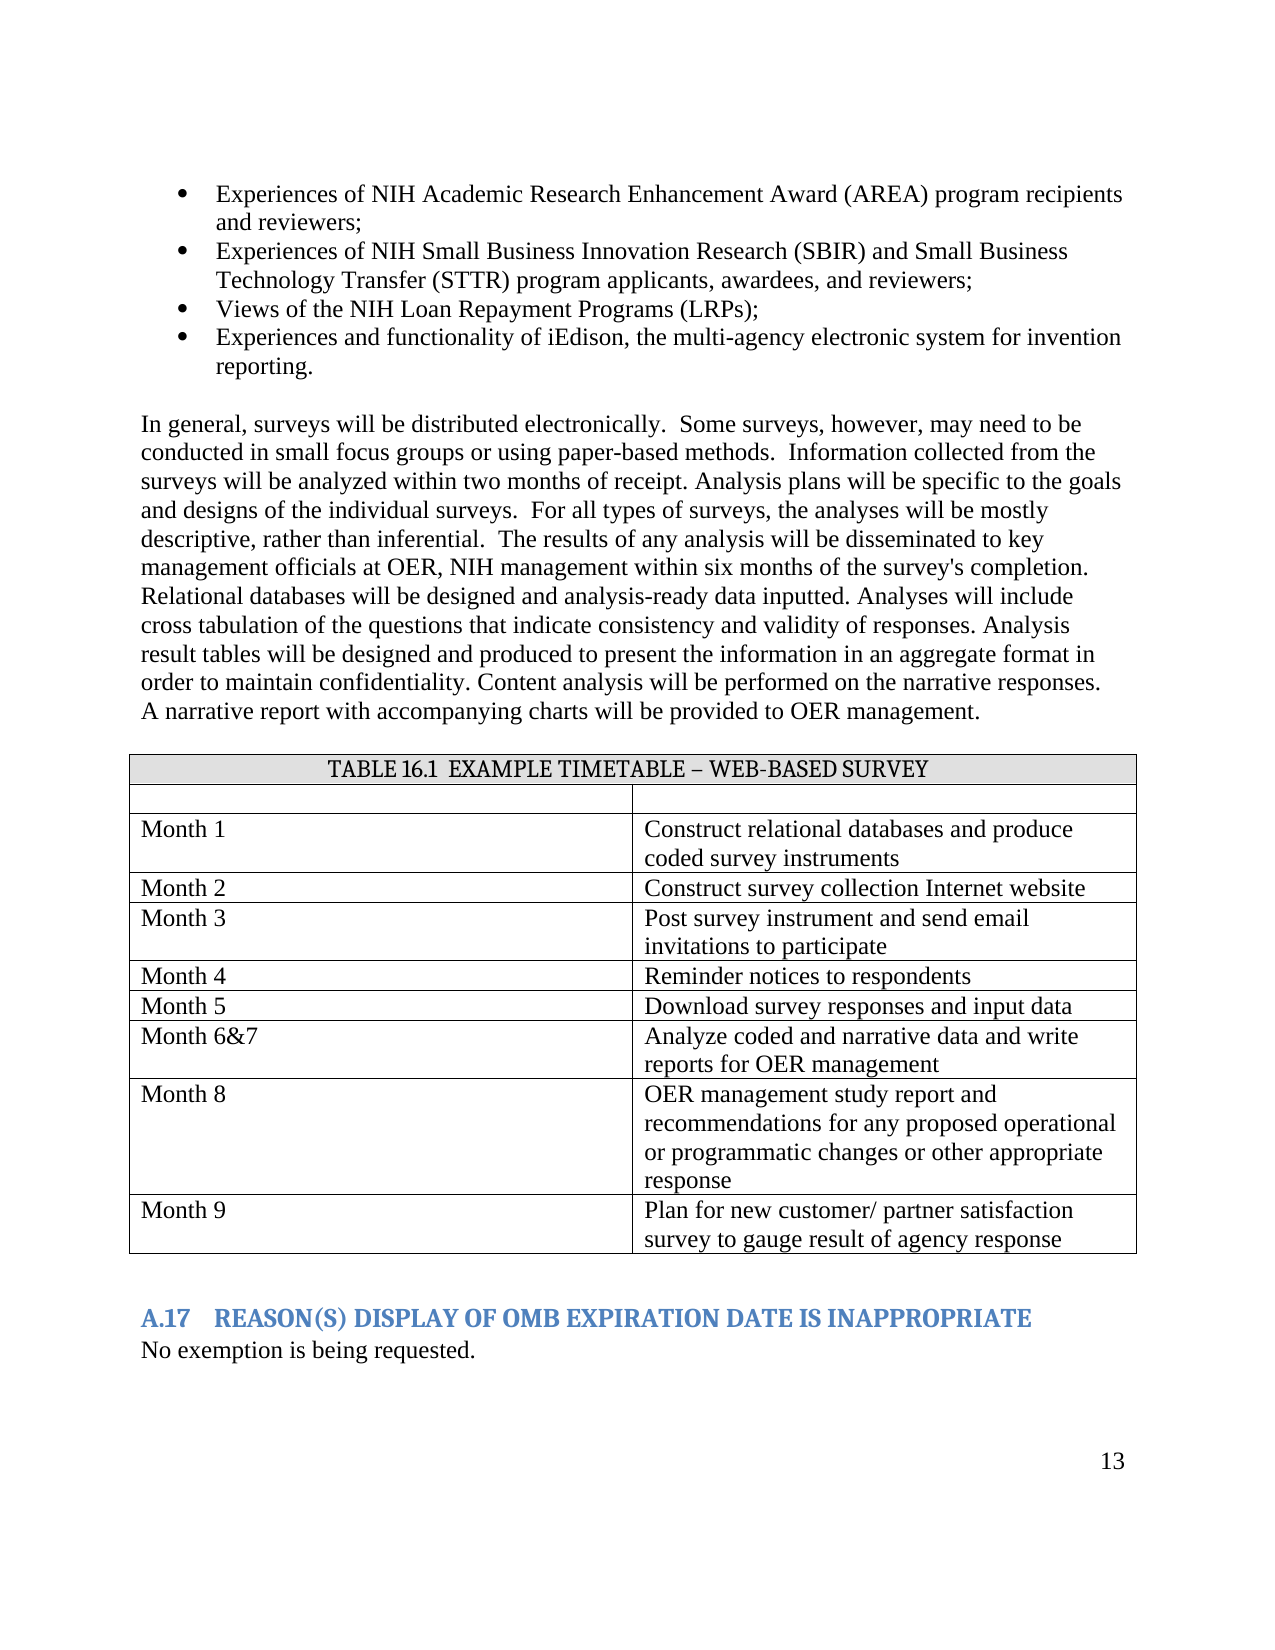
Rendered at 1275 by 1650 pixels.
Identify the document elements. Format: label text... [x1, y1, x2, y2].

table_cell Analyze coded and narrative data and write reports for OER management [633, 1021, 1136, 1078]
table_cell Post survey instrument and send email invitations to participate [633, 903, 1136, 960]
table_cell Month 9 [130, 1195, 632, 1253]
table_cell Month 5 [130, 991, 632, 1020]
list Experiences of NIH Academic Research Enhancement Award (AREA) program recipients and reviewers; [178, 179, 1125, 236]
table_cell Month 1 [130, 814, 632, 872]
table_cell Month 3 [130, 903, 632, 960]
table_header TABLE 16.1 EXAMPLE TIMETABLE – WEB-BASED SURVEY [130, 755, 1136, 783]
table_cell Construct relational databases and produce coded survey instruments [633, 814, 1136, 872]
table_cell Month 6&7 [130, 1021, 632, 1078]
table_cell OER management study report and recommendations for any proposed operational or programmatic changes or other appropriate response [633, 1079, 1136, 1194]
list Views of the NIH Loan Repayment Programs (LRPs); [178, 294, 1125, 322]
table_cell Month 4 [130, 961, 632, 990]
subtitle A.17 REASON(S) DISPLAY OF OMB EXPIRATION DATE IS INAPPROPRIATE [141, 1303, 1125, 1335]
table_cell Month 8 [130, 1079, 632, 1194]
text No exemption is being requested. [141, 1335, 1125, 1363]
table_cell [130, 785, 632, 813]
table_cell Month 2 [130, 873, 632, 902]
table_cell Construct survey collection Internet website [633, 873, 1136, 902]
text In general, surveys will be distributed electronically. Some surveys, however, may need to be conducted in small focus groups or using paper-based methods. Information collected from the surveys will be analyzed within two months of receipt. Analysis plans will be specific to the goals and designs of the individual surveys. For all types of surveys, the analyses will be mostly descriptive, rather than inferential. The results of any analysis will be disseminated to key management officials at OER, NIH management within six months of the survey's completion. Relational databases will be designed and analysis-ready data inputted. Analyses will include cross tabulation of the questions that indicate consistency and validity of responses. Analysis result tables will be designed and produced to present the information in an aggregate format in order to maintain confidentiality. Content analysis will be performed on the narrative responses. A narrative report with accompanying charts will be provided to OER management. [141, 409, 1125, 725]
table_cell Download survey responses and input data [633, 991, 1136, 1020]
table_cell Plan for new customer/ partner satisfaction survey to gauge result of agency response [633, 1195, 1136, 1253]
list Experiences of NIH Small Business Innovation Research (SBIR) and Small Business Technology Transfer (STTR) program applicants, awardees, and reviewers; [178, 236, 1125, 294]
list Experiences and functionality of iEdison, the multi-agency electronic system for invention reporting. [178, 322, 1125, 380]
table_cell [633, 785, 1136, 813]
table_cell Reminder notices to respondents [633, 961, 1136, 990]
